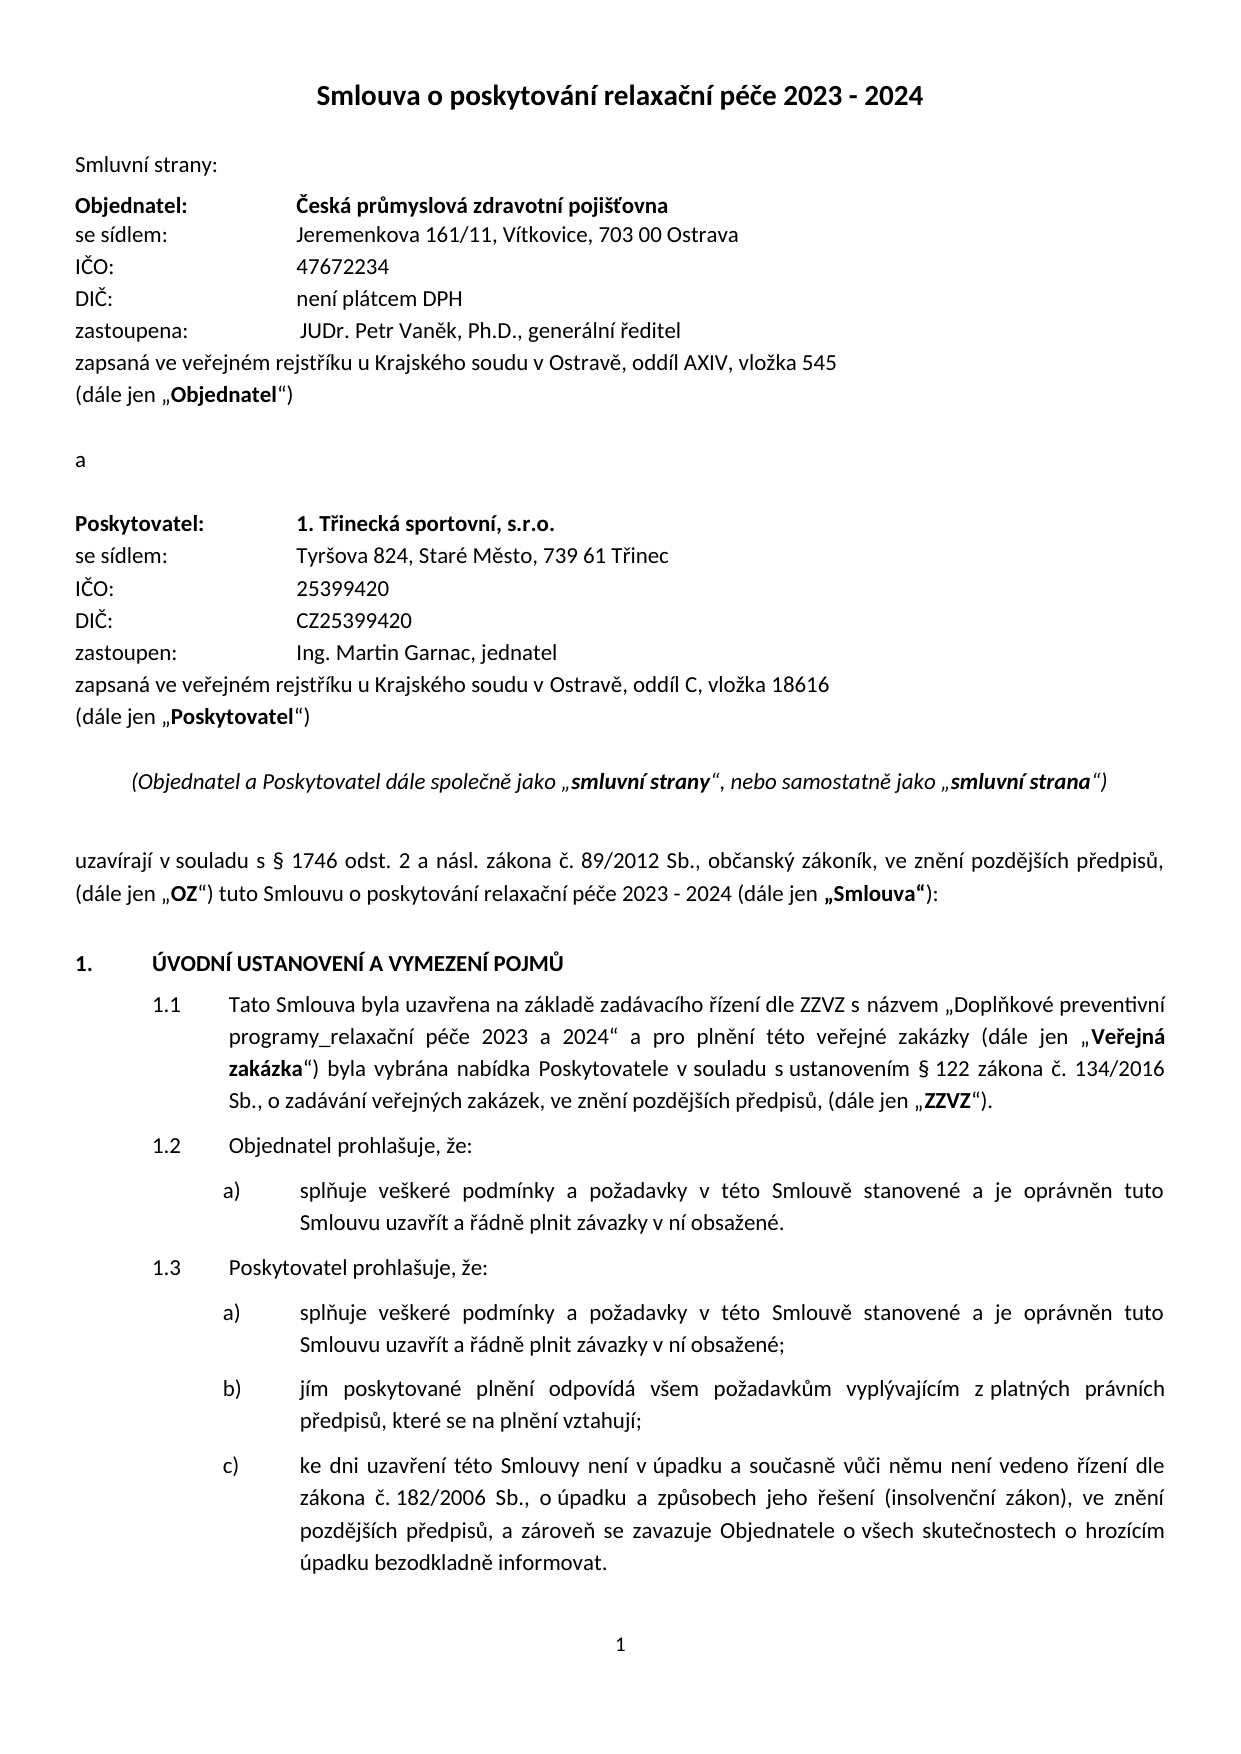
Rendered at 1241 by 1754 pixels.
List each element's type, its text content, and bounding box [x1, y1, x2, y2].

text Poskytovatel prohlašuje, že: [152, 1253, 1165, 1281]
text Tato Smlouva byla uzavřena na základě zadávacího řízení dle ZZVZ s názvem „Doplňkové preventivní programy_relaxační péče 2023 a 2024“ a pro plnění této veřejné zakázky (dále jen „Veřejná zakázka“) byla vybrána nabídka Poskytovatele v souladu s ustanovením § 122 zákona č. 134/2016 Sb., o zadávání veřejných zakázek, ve znění pozdějších předpisů, (dále jen „ZZVZ“). [152, 990, 1165, 1115]
list splňuje veškeré podmínky a požadavky v této Smlouvě stanovené a je oprávněn tuto Smlouvu uzavřít a řádně plnit závazky v ní obsažené; [223, 1298, 1165, 1358]
text DIČ: CZ25399420 [75, 606, 1165, 634]
text zapsaná ve veřejném rejstříku u Krajského soudu v Ostravě, oddíl C, vložka 18616 [75, 670, 1165, 698]
text Smluvní strany: [75, 150, 1165, 178]
text se sídlem: Jeremenkova 161/11, Vítkovice, 703 00 Ostrava [75, 220, 1165, 248]
text IČO: 47672234 [75, 252, 1165, 280]
text DIČ: není plátcem DPH [75, 284, 1165, 312]
list zastoupena: JUDr. Petr Vaněk, Ph.D., generální ředitel [75, 316, 1165, 344]
text se sídlem: Tyršova 824, Staré Město, 739 61 Třinec [75, 542, 1165, 569]
text ÚVODNÍ USTANOVENÍ A VYMEZENÍ POJMŮ [75, 948, 1165, 978]
text (Objednatel a Poskytovatel dále společně jako „smluvní strany“, nebo samostatně jako „smluvní strana“) [75, 767, 1165, 795]
text Smlouva o poskytování relaxační péče 2023 - 2024 [75, 75, 1165, 112]
list splňuje veškeré podmínky a požadavky v této Smlouvě stanovené a je oprávněn tuto Smlouvu uzavřít a řádně plnit závazky v ní obsažené. [223, 1176, 1165, 1236]
list jím poskytované plnění odpovídá všem požadavkům vyplývajícím z platných právních předpisů, které se na plnění vztahují; [223, 1374, 1165, 1435]
text a [75, 445, 1165, 473]
text Poskytovatel: 1. Třinecká sportovní, s.r.o. [75, 509, 1165, 537]
text Objednatel prohlašuje, že: [152, 1131, 1165, 1159]
list ke dni uzavření této Smlouvy není v úpadku a současně vůči němu není vedeno řízení dle zákona č. 182/2006 Sb., o úpadku a způsobech jeho řešení (insolvenční zákon), ve znění pozdějších předpisů, a zároveň se zavazuje Objednatele o všech skutečnostech o hrozícím úpadku bezodkladně informovat. [223, 1451, 1165, 1576]
text (dále jen „Poskytovatel“) [75, 702, 1165, 731]
text zastoupen: Ing. Martin Garnac, jednatel [75, 638, 1165, 666]
text uzavírají v souladu s § 1746 odst. 2 a násl. zákona č. 89/2012 Sb., občanský zákoník, ve znění pozdějších předpisů, (dále jen „OZ“) tuto Smlouvu o poskytování relaxační péče 2023 - 2024 (dále jen „Smlouva“): [75, 847, 1165, 907]
text IČO: 25399420 [75, 574, 1165, 602]
list zapsaná ve veřejném rejstříku u Krajského soudu v Ostravě, oddíl AXIV, vložka 545 [75, 348, 1165, 376]
text Objednatel: Česká průmyslová zdravotní pojišťovna [75, 182, 1165, 220]
list (dále jen „Objednatel“) [75, 381, 1165, 409]
